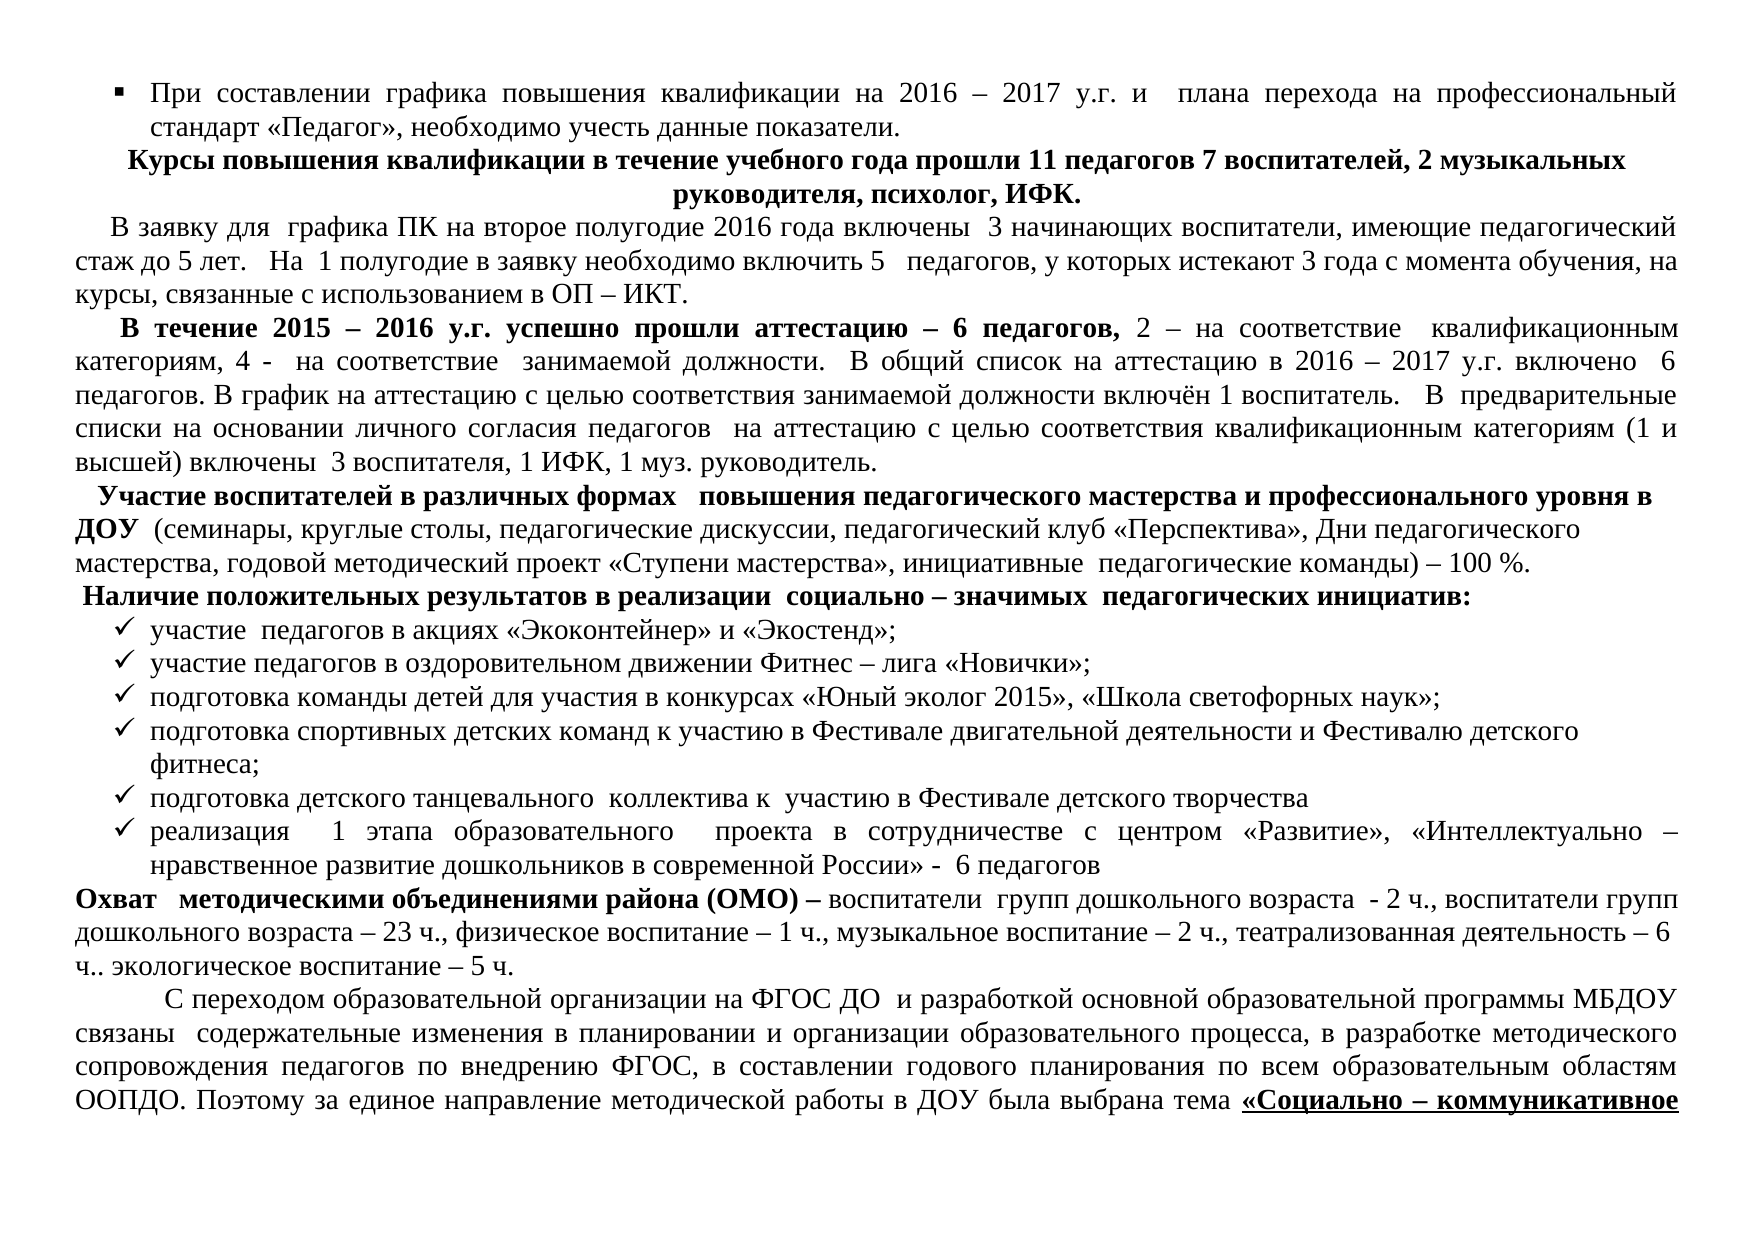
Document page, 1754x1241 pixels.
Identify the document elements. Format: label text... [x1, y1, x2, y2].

list При составлении графика повышения квалификации на 2016 – 2017 у.г. и плана перехода на профессиональный стандарт «Педагог», необходимо учесть данные показатели. [112, 75, 1679, 142]
list участие педагогов в оздоровительном движении Фитнес – лига «Новички»; [112, 645, 1679, 679]
list подготовка команды детей для участия в конкурсах «Юный эколог 2015», «Школа светофорных наук»; [112, 679, 1679, 713]
text Наличие положительных результатов в реализации социально – значимых педагогических инициатив: [75, 578, 1679, 612]
list подготовка спортивных детских команд к участию в Фестивале двигательной деятельности и Фестивалю детского фитнеса; [112, 713, 1679, 780]
text В заявку для графика ПК на второе полугодие 2016 года включены 3 начинающих воспитатели, имеющие педагогический стаж до 5 лет. На 1 полугодие в заявку необходимо включить 5 педагогов, у которых истекают 3 года с момента обучения, на курсы, связанные с использованием в ОП – ИКТ. [75, 209, 1679, 310]
list реализация 1 этапа образовательного проекта в сотрудничестве с центром «Развитие», «Интеллектуально – нравственное развитие дошкольников в современной России» - 6 педагогов [112, 813, 1679, 881]
text Охват методическими объединениями района (ОМО) – воспитатели групп дошкольного возраста - 2 ч., воспитатели групп дошкольного возраста – 23 ч., физическое воспитание – 1 ч., музыкальное воспитание – 2 ч., театрализованная деятельность – 6 ч.. экологическое воспитание – 5 ч. [75, 881, 1679, 981]
list участие педагогов в акциях «Экоконтейнер» и «Экостенд»; [112, 612, 1679, 645]
list подготовка детского танцевального коллектива к участию в Фестивале детского творчества [112, 780, 1679, 813]
text Курсы повышения квалификации в течение учебного года прошли 11 педагогов 7 воспитателей, 2 музыкальных руководителя, психолог, ИФК. [75, 142, 1679, 209]
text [75, 981, 1679, 1116]
text Участие воспитателей в различных формах повышения педагогического мастерства и профессионального уровня в ДОУ (семинары, круглые столы, педагогические дискуссии, педагогический клуб «Перспектива», Дни педагогического мастерства, годовой методический проект «Ступени мастерства», инициативные педагогические команды) – 100 %. [75, 478, 1679, 578]
text В течение 2015 – 2016 у.г. успешно прошли аттестацию – 6 педагогов, 2 – на соответствие квалификационным категориям, 4 - на соответствие занимаемой должности. В общий список на аттестацию в 2016 – 2017 у.г. включено 6 педагогов. В график на аттестацию с целью соответствия занимаемой должности включён 1 воспитатель. В предварительные списки на основании личного согласия педагогов на аттестацию с целью соответствия квалификационным категориям (1 и высшей) включены 3 воспитателя, 1 ИФК, 1 муз. руководитель. [75, 310, 1679, 478]
